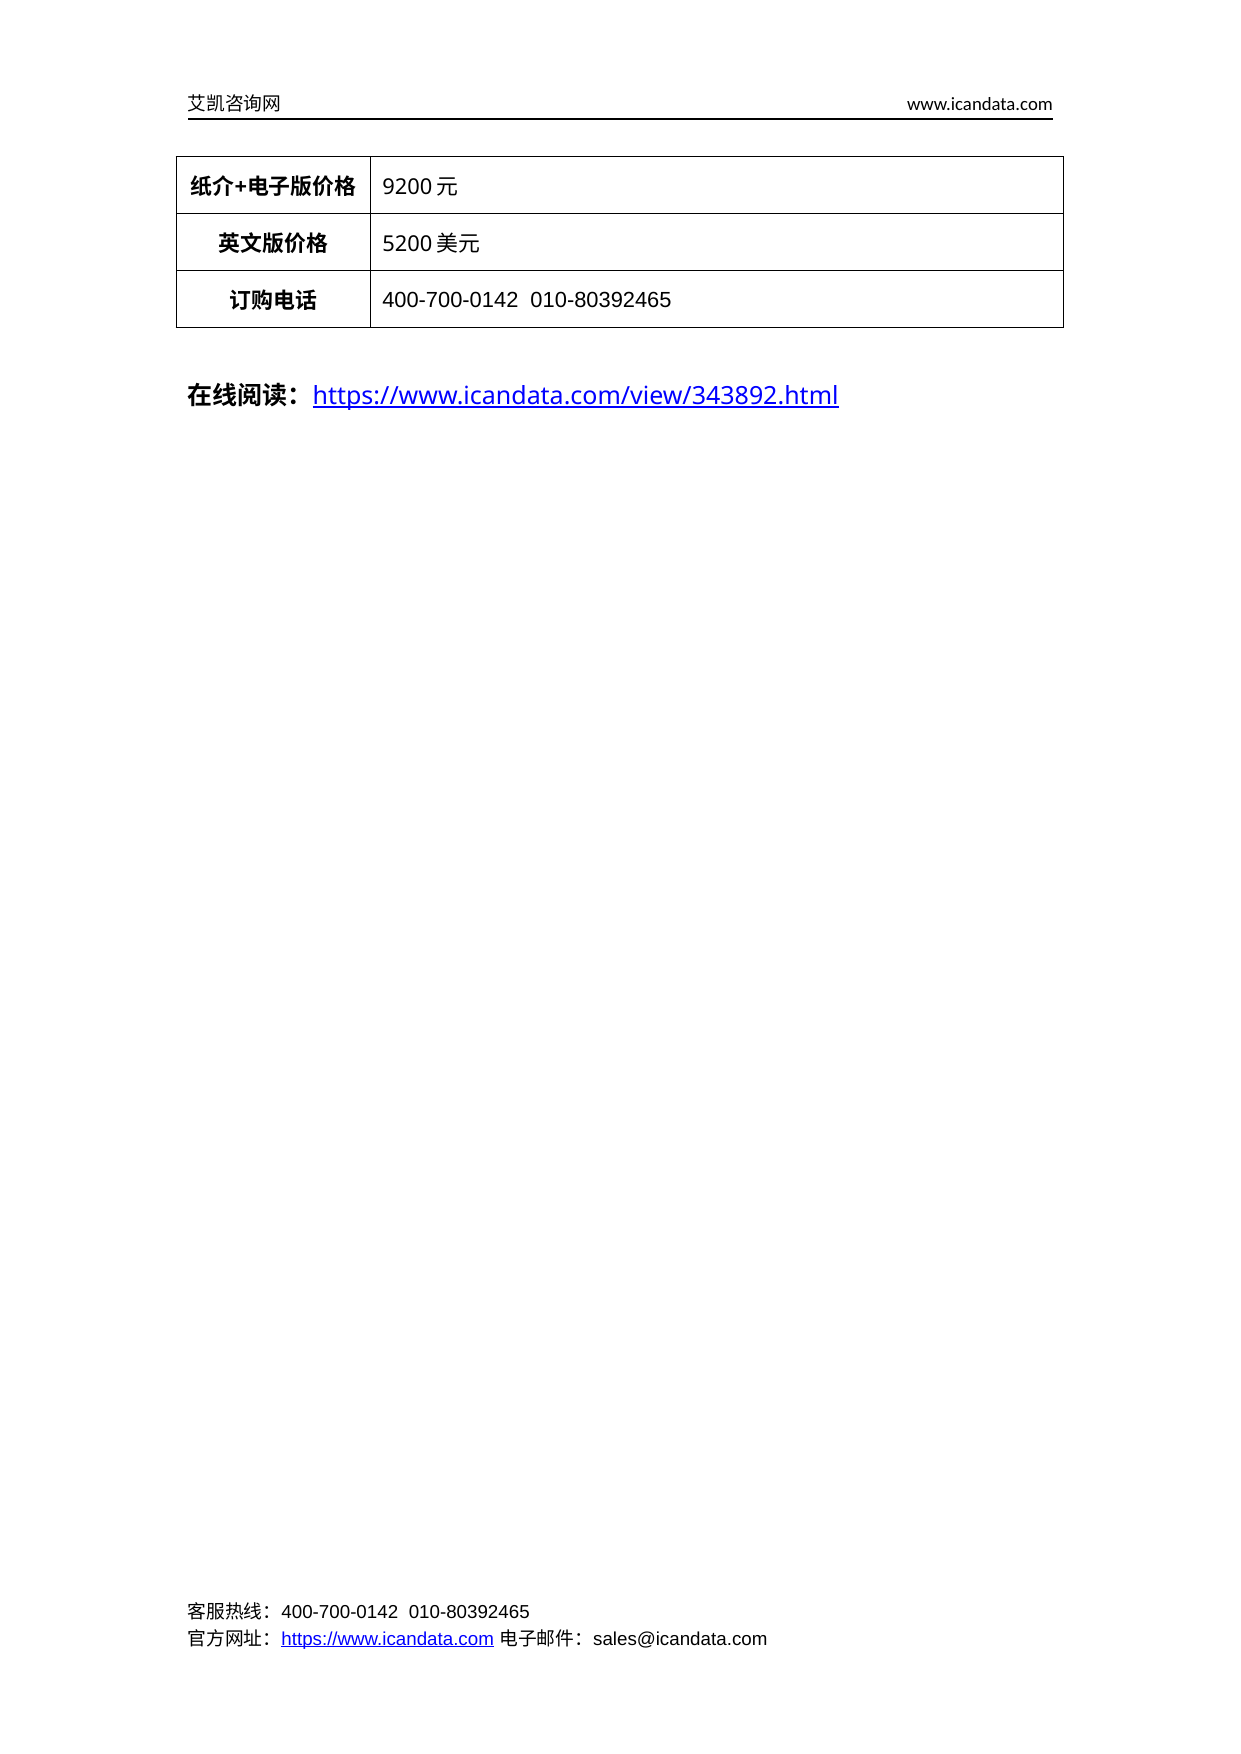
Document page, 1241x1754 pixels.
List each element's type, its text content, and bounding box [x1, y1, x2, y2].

table_cell 400-700-0142 010-80392465 [371, 271, 1063, 327]
table_cell 订购电话 [177, 271, 370, 327]
text 在线阅读：https://www.icandata.com/view/343892.html [187, 361, 1053, 426]
table_cell 英文版价格 [177, 214, 370, 270]
table_cell 5200美元 [371, 214, 1063, 270]
table_cell 纸介+电子版价格 [177, 157, 370, 213]
table_cell 9200元 [371, 157, 1063, 213]
